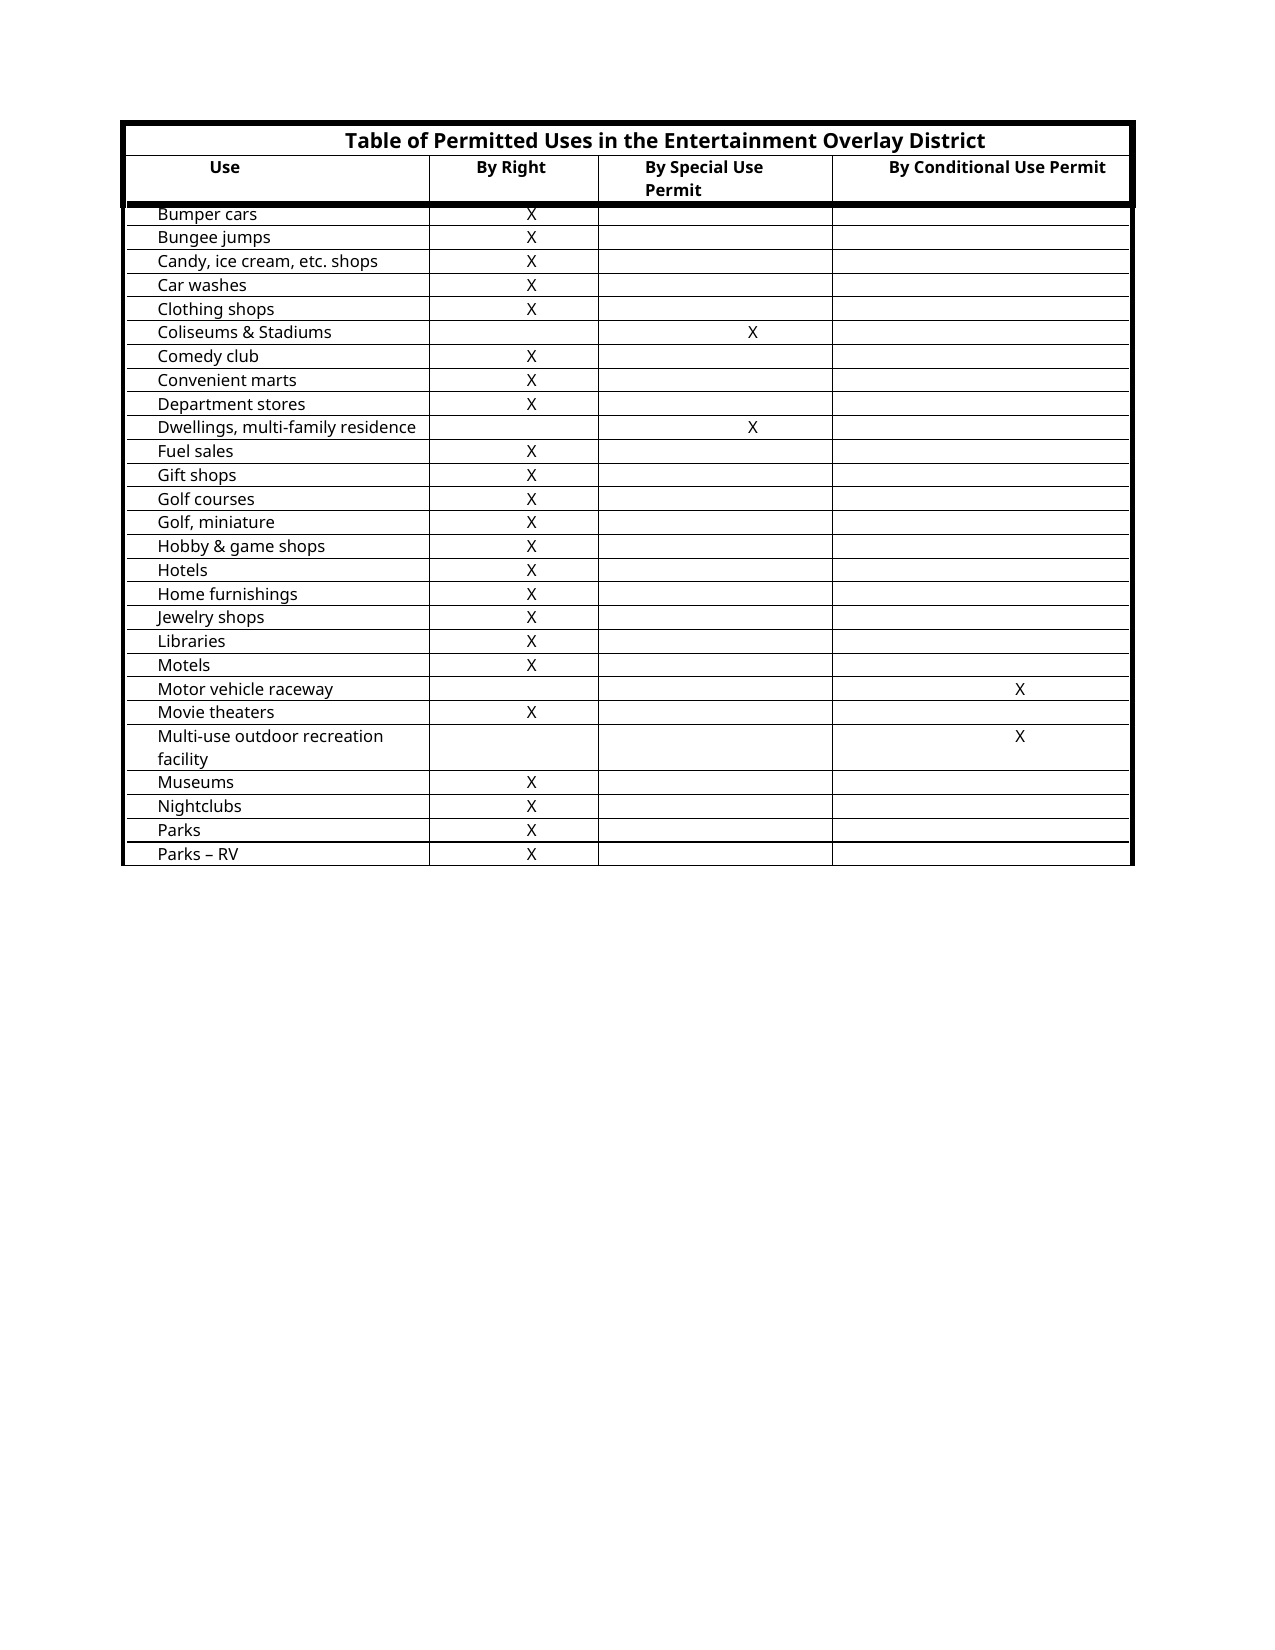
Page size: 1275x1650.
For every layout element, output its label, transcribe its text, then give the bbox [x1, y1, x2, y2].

table_cell [599, 392, 832, 415]
table_cell X [430, 511, 598, 534]
table_cell [599, 677, 832, 700]
table_cell [833, 841, 1130, 865]
table_cell Fuel sales [125, 439, 429, 462]
table_cell X [430, 654, 598, 676]
table_cell [430, 677, 598, 700]
table_cell [599, 250, 832, 272]
table_cell [599, 369, 832, 391]
table_cell [833, 415, 1130, 439]
table_cell Motels [125, 653, 429, 676]
table_cell By Right [430, 156, 598, 201]
table_cell Department stores [125, 391, 429, 415]
table_cell X [430, 606, 598, 629]
table_cell [833, 463, 1130, 486]
table_cell By Conditional Use Permit [833, 156, 1129, 201]
table_cell X [430, 487, 598, 510]
table_cell X [430, 701, 598, 724]
table_cell Coliseums & Stadiums [125, 320, 429, 344]
table_cell [599, 654, 832, 676]
table_cell [833, 296, 1130, 320]
table_cell [833, 605, 1130, 629]
table_cell [833, 558, 1130, 581]
table_cell [833, 249, 1130, 272]
table_cell Candy, ice cream, etc. shops [125, 249, 429, 272]
table_cell Parks – RV [125, 841, 429, 865]
table_cell X [430, 582, 598, 605]
table_cell X [430, 843, 598, 865]
table_cell [599, 464, 832, 486]
table_cell [833, 320, 1130, 344]
table_cell X [430, 819, 598, 841]
table_cell X [833, 676, 1130, 700]
table_cell [430, 321, 598, 344]
table_cell [833, 225, 1130, 249]
table_cell X [430, 440, 598, 462]
table_cell Convenient marts [125, 368, 429, 391]
table_cell Bungee jumps [125, 225, 429, 249]
table_cell [599, 226, 832, 249]
table_cell [430, 416, 598, 439]
table_cell [599, 771, 832, 794]
table_cell Museums [125, 770, 429, 794]
table_cell Nightclubs [125, 794, 429, 818]
table_cell Home furnishings [125, 581, 429, 605]
table_cell [599, 440, 832, 462]
table_cell X [430, 274, 598, 296]
table_cell [833, 344, 1130, 367]
table_cell Parks [125, 818, 429, 841]
table_cell [599, 795, 832, 818]
table_cell Motor vehicle raceway [125, 676, 429, 700]
table_cell Movie theaters [125, 700, 429, 724]
table_header Table of Permitted Uses in the Entertainment Overlay District [126, 126, 1129, 155]
table_cell X [430, 369, 598, 391]
table_cell X [430, 795, 598, 818]
table_cell Golf, miniature [125, 510, 429, 534]
table_cell [599, 701, 832, 724]
table_cell X [430, 297, 598, 320]
table_cell X [599, 416, 832, 439]
table_cell Bumper cars [125, 201, 429, 225]
table_cell Multi-use outdoor recreation facility [125, 724, 429, 770]
table_cell Hobby & game shops [125, 534, 429, 557]
table_cell [833, 770, 1130, 794]
table_cell X [430, 226, 598, 249]
table_cell [599, 535, 832, 557]
table_cell [599, 843, 832, 865]
table_cell X [430, 535, 598, 557]
table_cell Libraries [125, 629, 429, 652]
table_cell [599, 487, 832, 510]
table_cell [833, 439, 1130, 462]
table_cell X [430, 559, 598, 581]
table_cell [599, 559, 832, 581]
table_cell [833, 368, 1130, 391]
table_cell Jewelry shops [125, 605, 429, 629]
table_cell [833, 391, 1130, 415]
table_cell [833, 486, 1130, 510]
table_cell [833, 818, 1130, 841]
table_cell X [430, 630, 598, 652]
table_cell [430, 725, 598, 770]
table_cell X [833, 724, 1130, 770]
table_cell [599, 606, 832, 629]
table_cell Clothing shops [125, 296, 429, 320]
table_cell [833, 700, 1130, 724]
table_cell [833, 208, 1130, 225]
table_cell Use [126, 156, 429, 201]
table_cell Golf courses [125, 486, 429, 510]
table_cell [599, 345, 832, 367]
table_cell [833, 794, 1130, 818]
table_cell [833, 273, 1130, 296]
table_cell X [430, 345, 598, 367]
table_cell [833, 581, 1130, 605]
table_cell [833, 629, 1130, 652]
table_cell Gift shops [125, 463, 429, 486]
table_cell [833, 510, 1130, 534]
table_cell Car washes [125, 273, 429, 296]
table_cell [599, 511, 832, 534]
table_cell X [430, 208, 598, 225]
table_cell Hotels [125, 558, 429, 581]
table_cell X [430, 464, 598, 486]
table_cell X [599, 321, 832, 344]
table_cell X [430, 392, 598, 415]
table_cell [833, 534, 1130, 557]
table_cell X [430, 250, 598, 272]
table_cell [599, 582, 832, 605]
table_cell [599, 725, 832, 770]
table_cell [599, 630, 832, 652]
table_cell [599, 819, 832, 841]
table_cell [599, 274, 832, 296]
table_cell [599, 208, 832, 225]
table_cell Comedy club [125, 344, 429, 367]
table_cell By Special Use Permit [599, 156, 832, 201]
table_cell X [430, 771, 598, 794]
table_cell [833, 653, 1130, 676]
table_cell [599, 297, 832, 320]
table_cell Dwellings, multi-family residence [125, 415, 429, 439]
